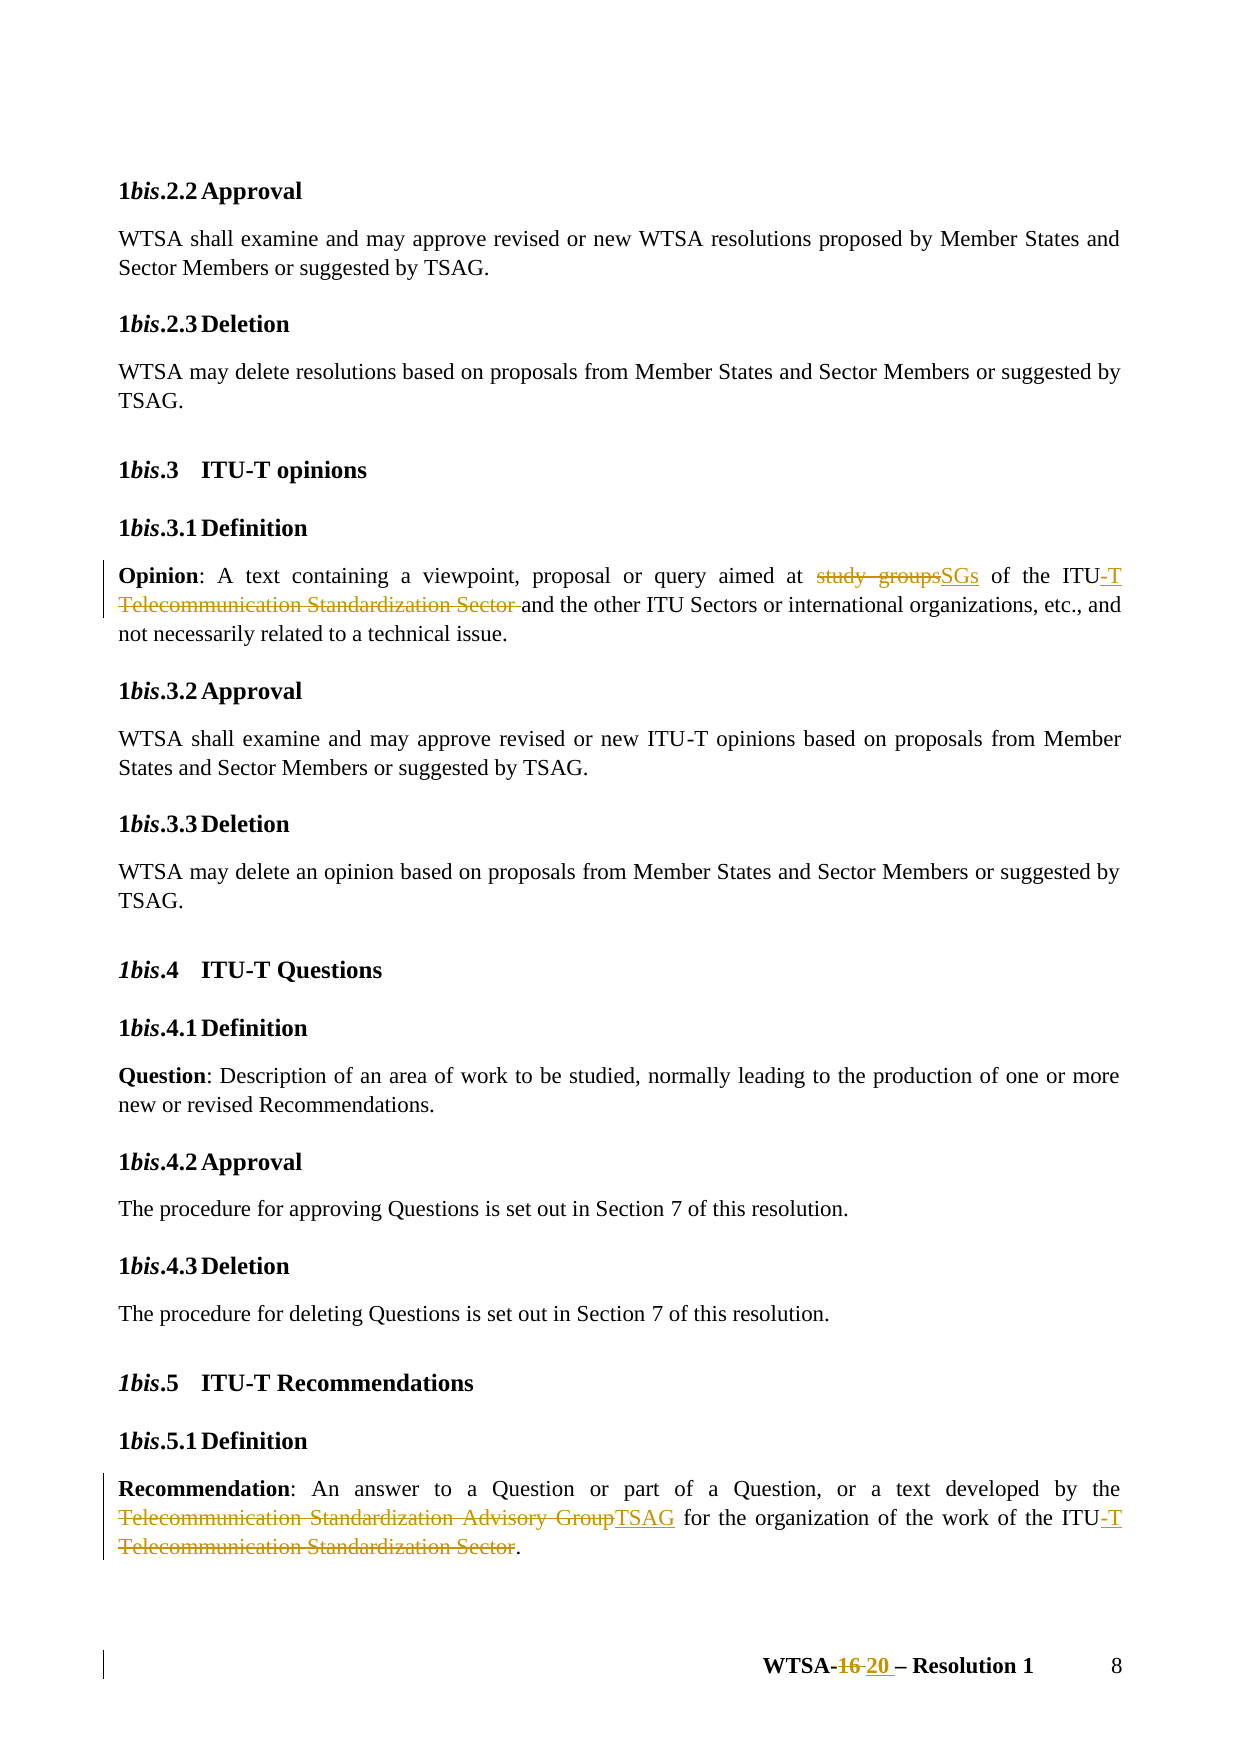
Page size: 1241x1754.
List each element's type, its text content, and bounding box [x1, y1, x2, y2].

subtitle 1bis.3.2 Approval [118, 673, 1122, 706]
subtitle 1bis.4.1 Definition [118, 1010, 1122, 1043]
subtitle 1bis.2.2 Approval [118, 173, 1122, 206]
text Recommendation: An answer to a Question or part of a Question, or a text developed by the for the organization of the work of the ITU. [118, 1473, 1122, 1560]
subtitle 1bis.3.1 Definition [118, 510, 1122, 543]
subtitle 1bis.3 ITU-T opinions [118, 452, 1122, 485]
text WTSA shall examine and may approve revised or new WTSA resolutions proposed by Member States and Sector Members or suggested by TSAG. [118, 223, 1122, 281]
text WTSA shall examine and may approve revised or new ITU-T opinions based on proposals from Member States and Sector Members or suggested by TSAG. [118, 723, 1122, 781]
text Question: Description of an area of work to be studied, normally leading to the production of one or more new or revised Recommendations. [118, 1060, 1122, 1118]
text WTSA may delete an opinion based on proposals from Member States and Sector Members or suggested by TSAG. [118, 856, 1122, 914]
text WTSA may delete resolutions based on proposals from Member States and Sector Members or suggested by TSAG. [118, 356, 1122, 414]
subtitle 1bis.5.1 Definition [118, 1423, 1122, 1456]
subtitle 1bis.3.3 Deletion [118, 806, 1122, 839]
text Opinion: A text containing a viewpoint, proposal or query aimed at of the ITU and the other ITU Sectors or international organizations, etc., and not necessarily related to a technical issue. [118, 560, 1122, 648]
subtitle 1bis.4.3 Deletion [118, 1248, 1122, 1281]
subtitle 1bis.2.3 Deletion [118, 306, 1122, 339]
text The procedure for approving Questions is set out in Section 7 of this resolution. [118, 1193, 1122, 1223]
text The procedure for deleting Questions is set out in Section 7 of this resolution. [118, 1298, 1122, 1327]
subtitle 1bis.4 ITU-T Questions [118, 952, 1122, 985]
subtitle 1bis.5 ITU-T Recommendations [118, 1364, 1122, 1398]
subtitle 1bis.4.2 Approval [118, 1143, 1122, 1177]
